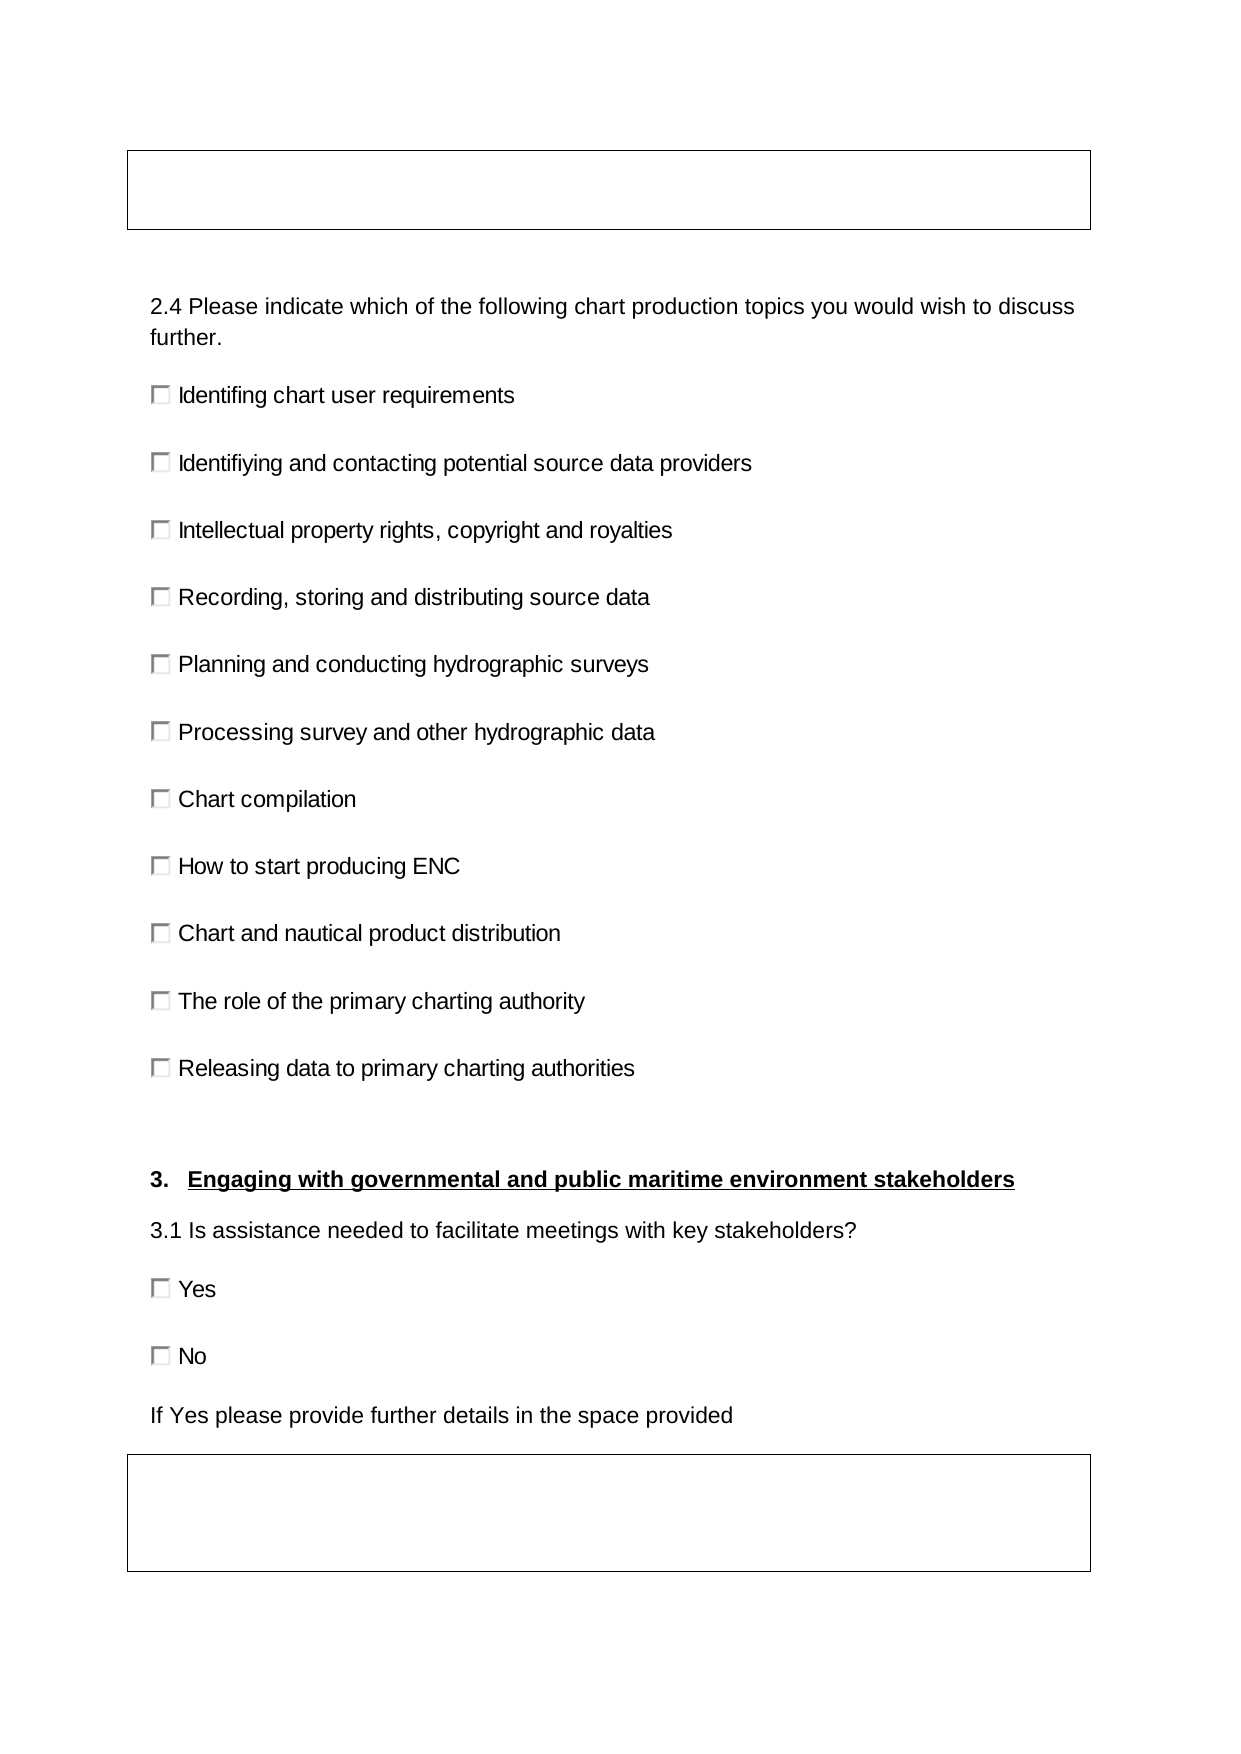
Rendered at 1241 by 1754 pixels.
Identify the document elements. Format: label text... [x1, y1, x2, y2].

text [150, 1402, 1090, 1429]
text 2.4 Please indicate which of the following chart production topics you would wish to discuss further. [150, 293, 1090, 350]
table_header [128, 1455, 1090, 1571]
list Engaging with governmental and public maritime environment stakeholders [150, 1166, 1090, 1192]
text 3.1 Is assistance needed to facilitate meetings with key stakeholders? [150, 1217, 1090, 1243]
table_header [128, 151, 1090, 229]
